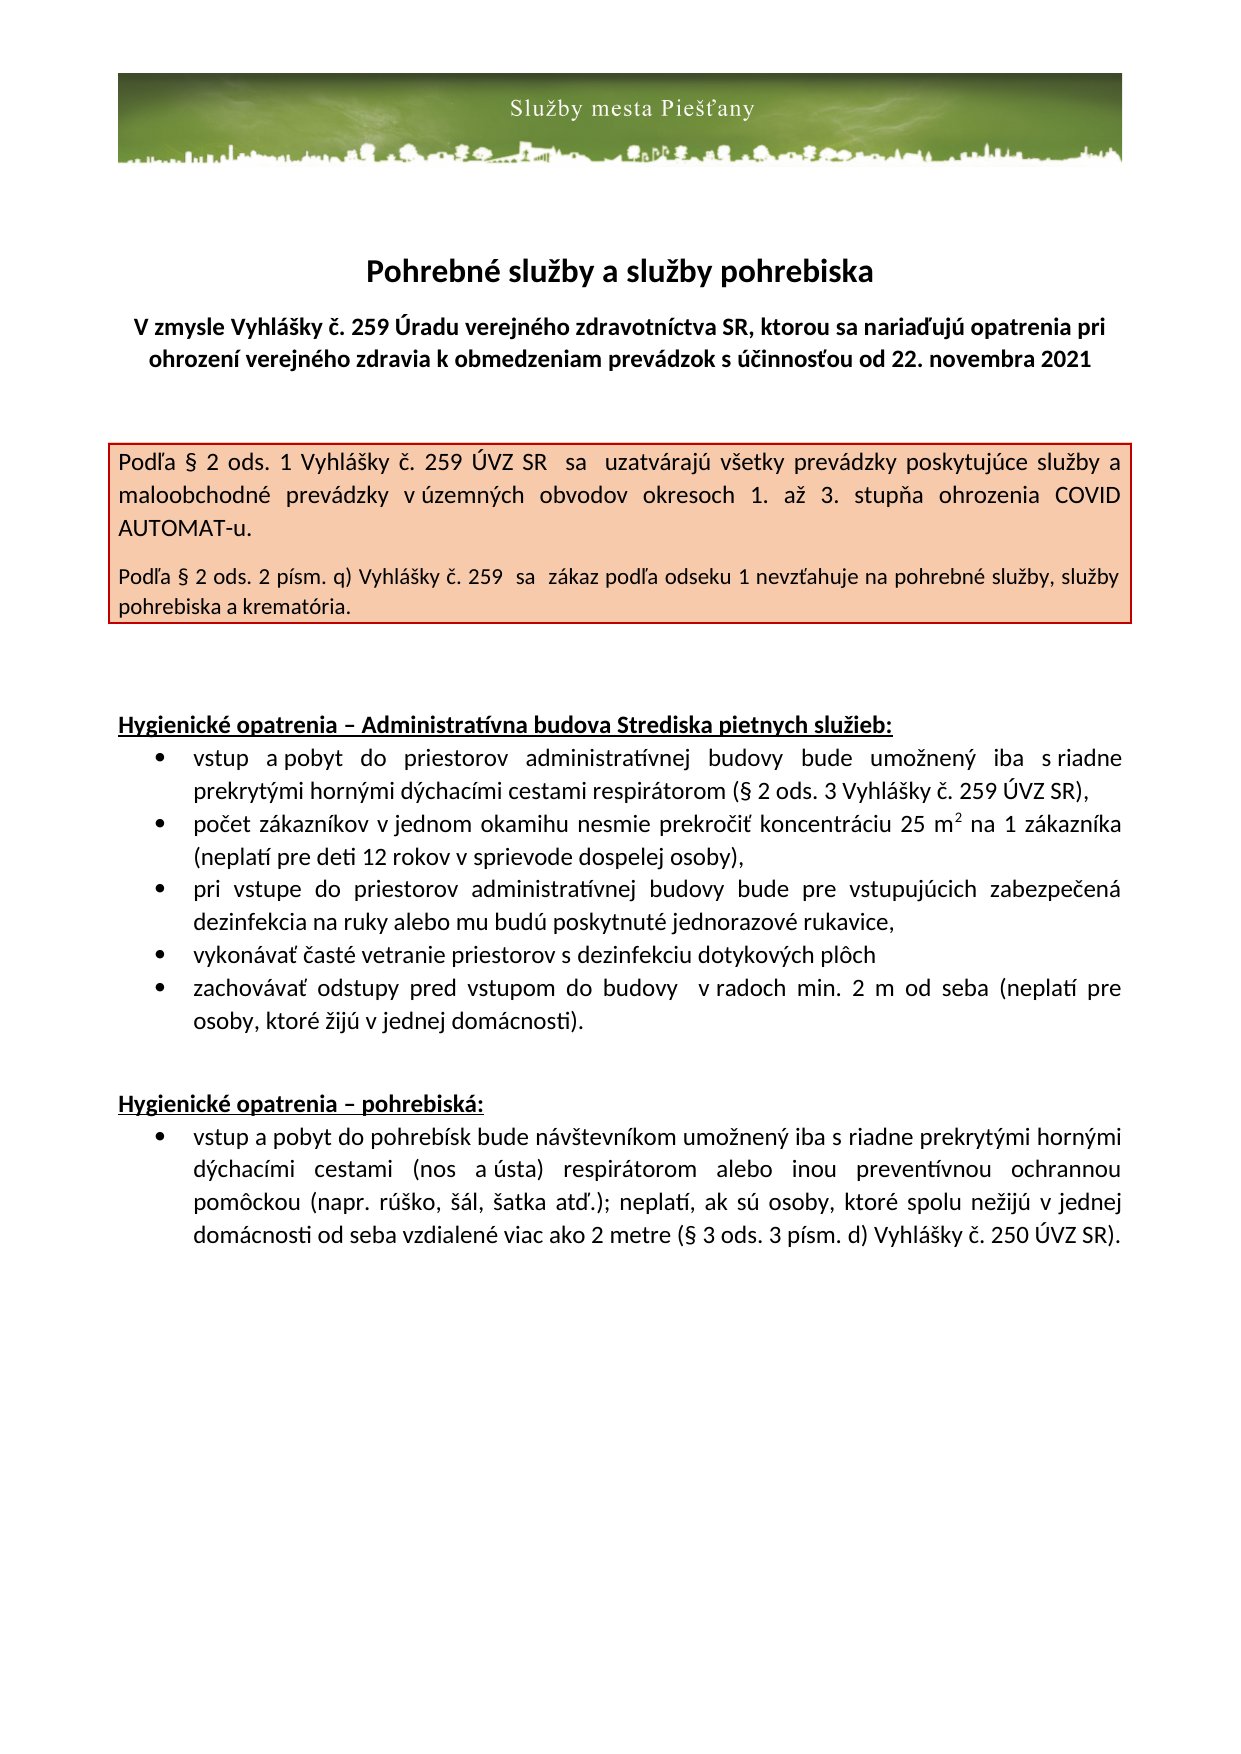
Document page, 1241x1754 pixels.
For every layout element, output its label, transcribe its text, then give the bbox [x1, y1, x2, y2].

text V zmysle Vyhlášky č. 259 Úradu verejného zdravotníctva SR, ktorou sa nariaďujú opatrenia pri ohrození verejného zdravia k obmedzeniam prevádzok s účinnosťou od 22. novembra 2021 [118, 311, 1122, 374]
list vstup a pobyt do priestorov administratívnej budovy bude umožnený iba s riadne prekrytými hornými dýchacími cestami respirátorom (§ 2 ods. 3 Vyhlášky č. 259 ÚVZ SR), [156, 742, 1122, 805]
list zachovávať odstupy pred vstupom do budovy v radoch min. 2 m od seba (neplatí pre osoby, ktoré žijú v jednej domácnosti). [156, 972, 1122, 1036]
list počet zákazníkov v jednom okamihu nesmie prekročiť koncentráciu 25 m2 na 1 zákazníka (neplatí pre deti 12 rokov v sprievode dospelej osoby), [156, 808, 1122, 871]
list vstup a pobyt do pohrebísk bude návštevníkom umožnený iba s riadne prekrytými hornými dýchacími cestami (nos a ústa) respirátorom alebo inou preventívnou ochrannou pomôckou (napr. rúško, šál, šatka atď.); neplatí, ak sú osoby, ktoré spolu nežijú v jednej domácnosti od seba vzdialené viac ako 2 metre (§ 3 ods. 3 písm. d) Vyhlášky č. 250 ÚVZ SR). [156, 1121, 1122, 1250]
text Podľa § 2 ods. 2 písm. q) Vyhlášky č. 259 sa zákaz podľa odseku 1 nevzťahuje na pohrebné služby, služby pohrebiska a krematória. [110, 558, 1130, 622]
text Hygienické opatrenia – pohrebiská: [118, 1088, 1122, 1118]
list vykonávať časté vetranie priestorov s dezinfekciu dotykových plôch [156, 939, 1122, 970]
text Hygienické opatrenia – Administratívna budova Strediska pietnych služieb: [118, 709, 1122, 739]
text Pohrebné služby a služby pohrebiska [118, 250, 1122, 291]
list pri vstupe do priestorov administratívnej budovy bude pre vstupujúcich zabezpečená dezinfekcia na ruky alebo mu budú poskytnuté jednorazové rukavice, [156, 874, 1122, 937]
picture [118, 73, 1123, 167]
text Podľa § 2 ods. 1 Vyhlášky č. 259 ÚVZ SR sa uzatvárajú všetky prevádzky poskytujúce služby a maloobchodné prevádzky v územných obvodov okresoch 1. až 3. stupňa ohrozenia COVID AUTOMAT-u. [110, 445, 1130, 543]
